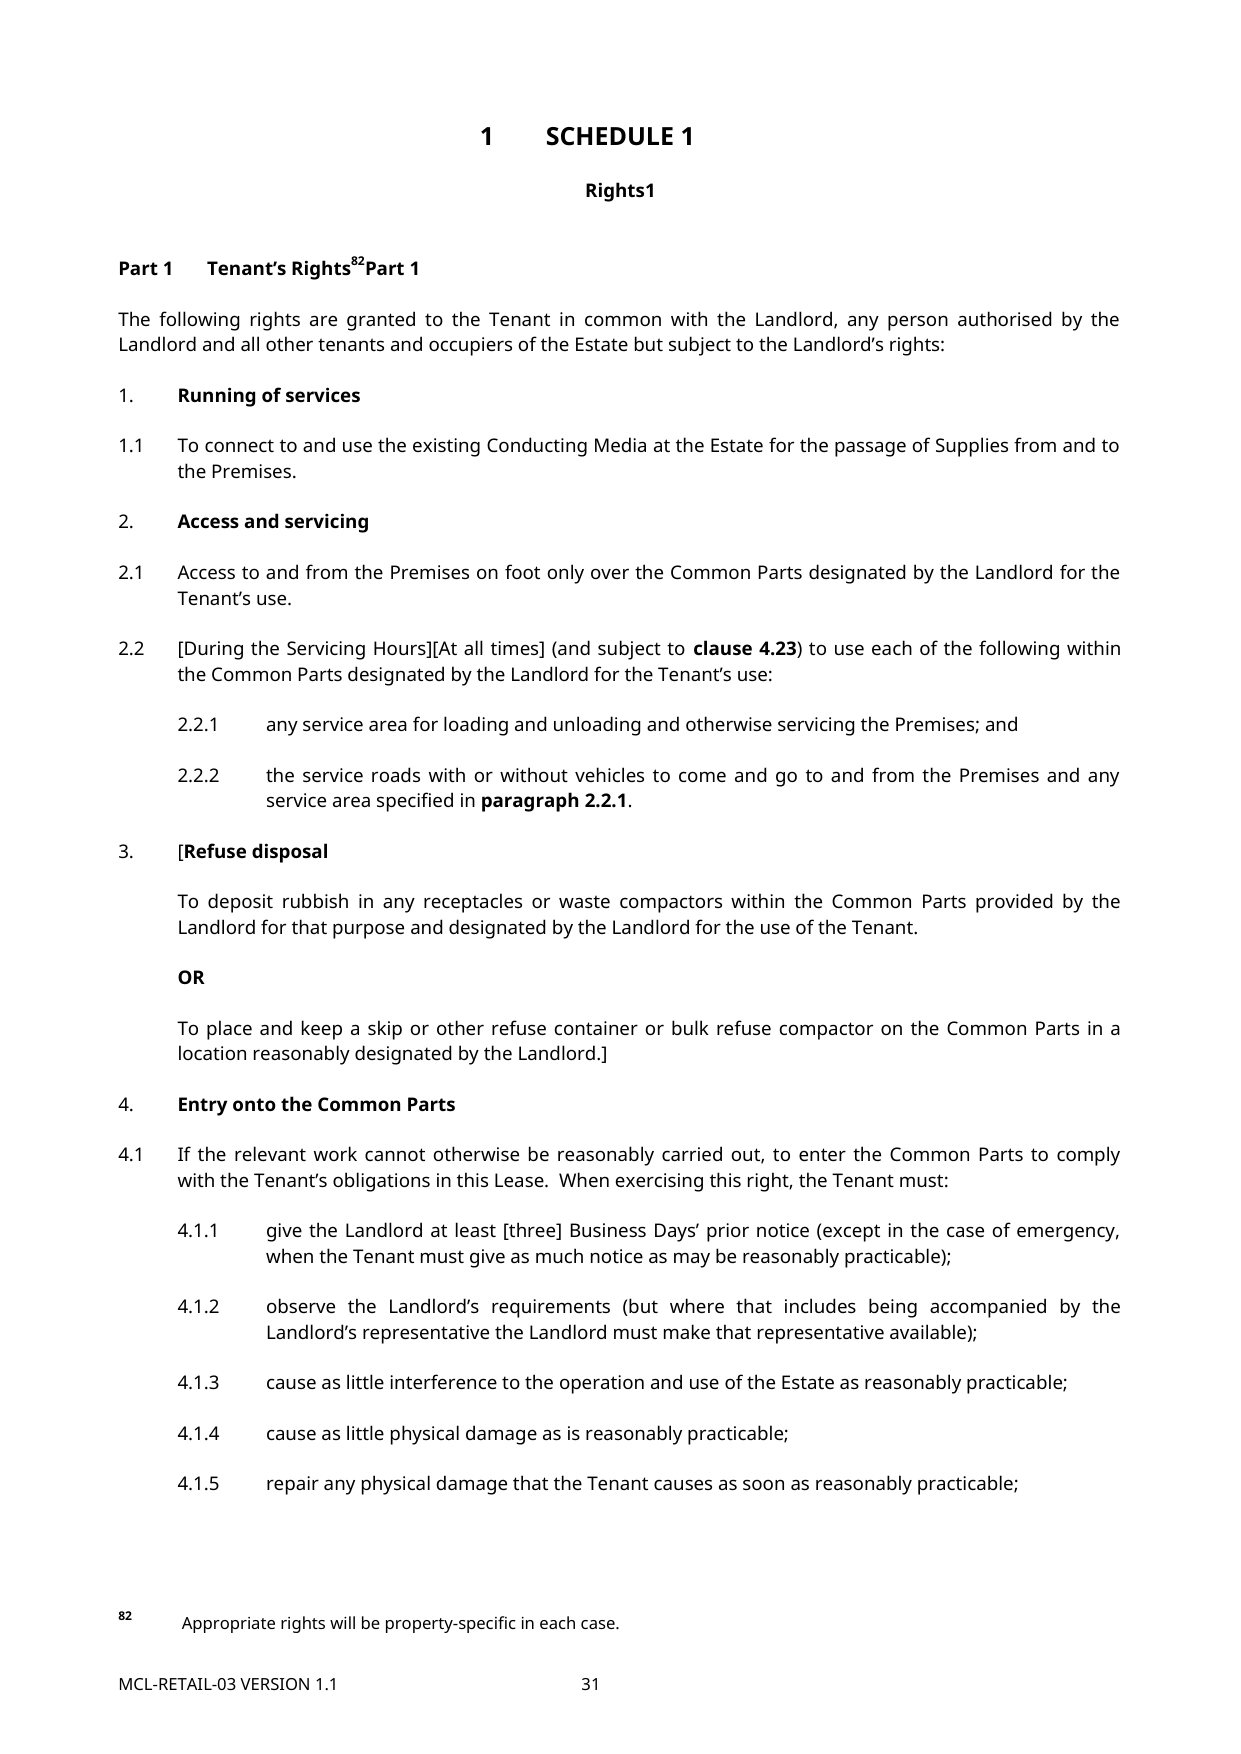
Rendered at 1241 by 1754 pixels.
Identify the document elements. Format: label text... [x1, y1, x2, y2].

text give the Landlord at least [three] Business Days’ prior notice (except in the case of emergency, when the Tenant must give as much notice as may be reasonably practicable); [177, 1218, 1122, 1269]
text observe the Landlord’s requirements (but where that includes being accompanied by the Landlord’s representative the Landlord must make that representative available); [177, 1294, 1122, 1345]
text To place and keep a skip or other refuse container or bulk refuse compactor on the Common Parts in a location reasonably designated by the Landlord.] [177, 1015, 1122, 1066]
text OR [177, 964, 1122, 990]
text If the relevant work cannot otherwise be reasonably carried out, to enter the Common Parts to comply with the Tenant’s obligations in this Lease. When exercising this right, the Tenant must: [118, 1142, 1122, 1193]
text To connect to and use the existing Conducting Media at the Estate for the passage of Supplies from and to the Premises. [118, 433, 1122, 484]
text Access to and from the Premises on foot only over the Common Parts designated by the Landlord for the Tenant’s use. [118, 559, 1122, 610]
text To deposit rubbish in any receptacles or waste compactors within the Common Parts provided by the Landlord for that purpose and designated by the Landlord for the use of the Tenant. [177, 888, 1122, 939]
text the service roads with or without vehicles to come and go to and from the Premises and any service area specified in paragraph 2.2.1. [177, 762, 1122, 813]
text repair any physical damage that the Tenant causes as soon as reasonably practicable; [177, 1471, 1122, 1496]
text cause as little interference to the operation and use of the Estate as reasonably practicable; [177, 1370, 1122, 1395]
text Access and servicing [118, 509, 1122, 534]
text The following rights are granted to the Tenant in common with the Landlord, any person authorised by the Landlord and all other tenants and occupiers of the Estate but subject to the Landlord’s rights: [118, 306, 1122, 357]
text [Refuse disposal [118, 838, 1122, 863]
list Running of services [118, 382, 1122, 408]
text Entry onto the Common Parts [118, 1091, 1122, 1117]
text cause as little physical damage as is reasonably practicable; [177, 1420, 1122, 1446]
text any service area for loading and unloading and otherwise servicing the Premises; and [177, 711, 1122, 737]
text [During the Servicing Hours][At all times] (and subject to clause 4.23) to use each of the following within the Common Parts designated by the Landlord for the Tenant’s use: [118, 635, 1122, 686]
text SCHEDULE 1 [59, 118, 1122, 152]
